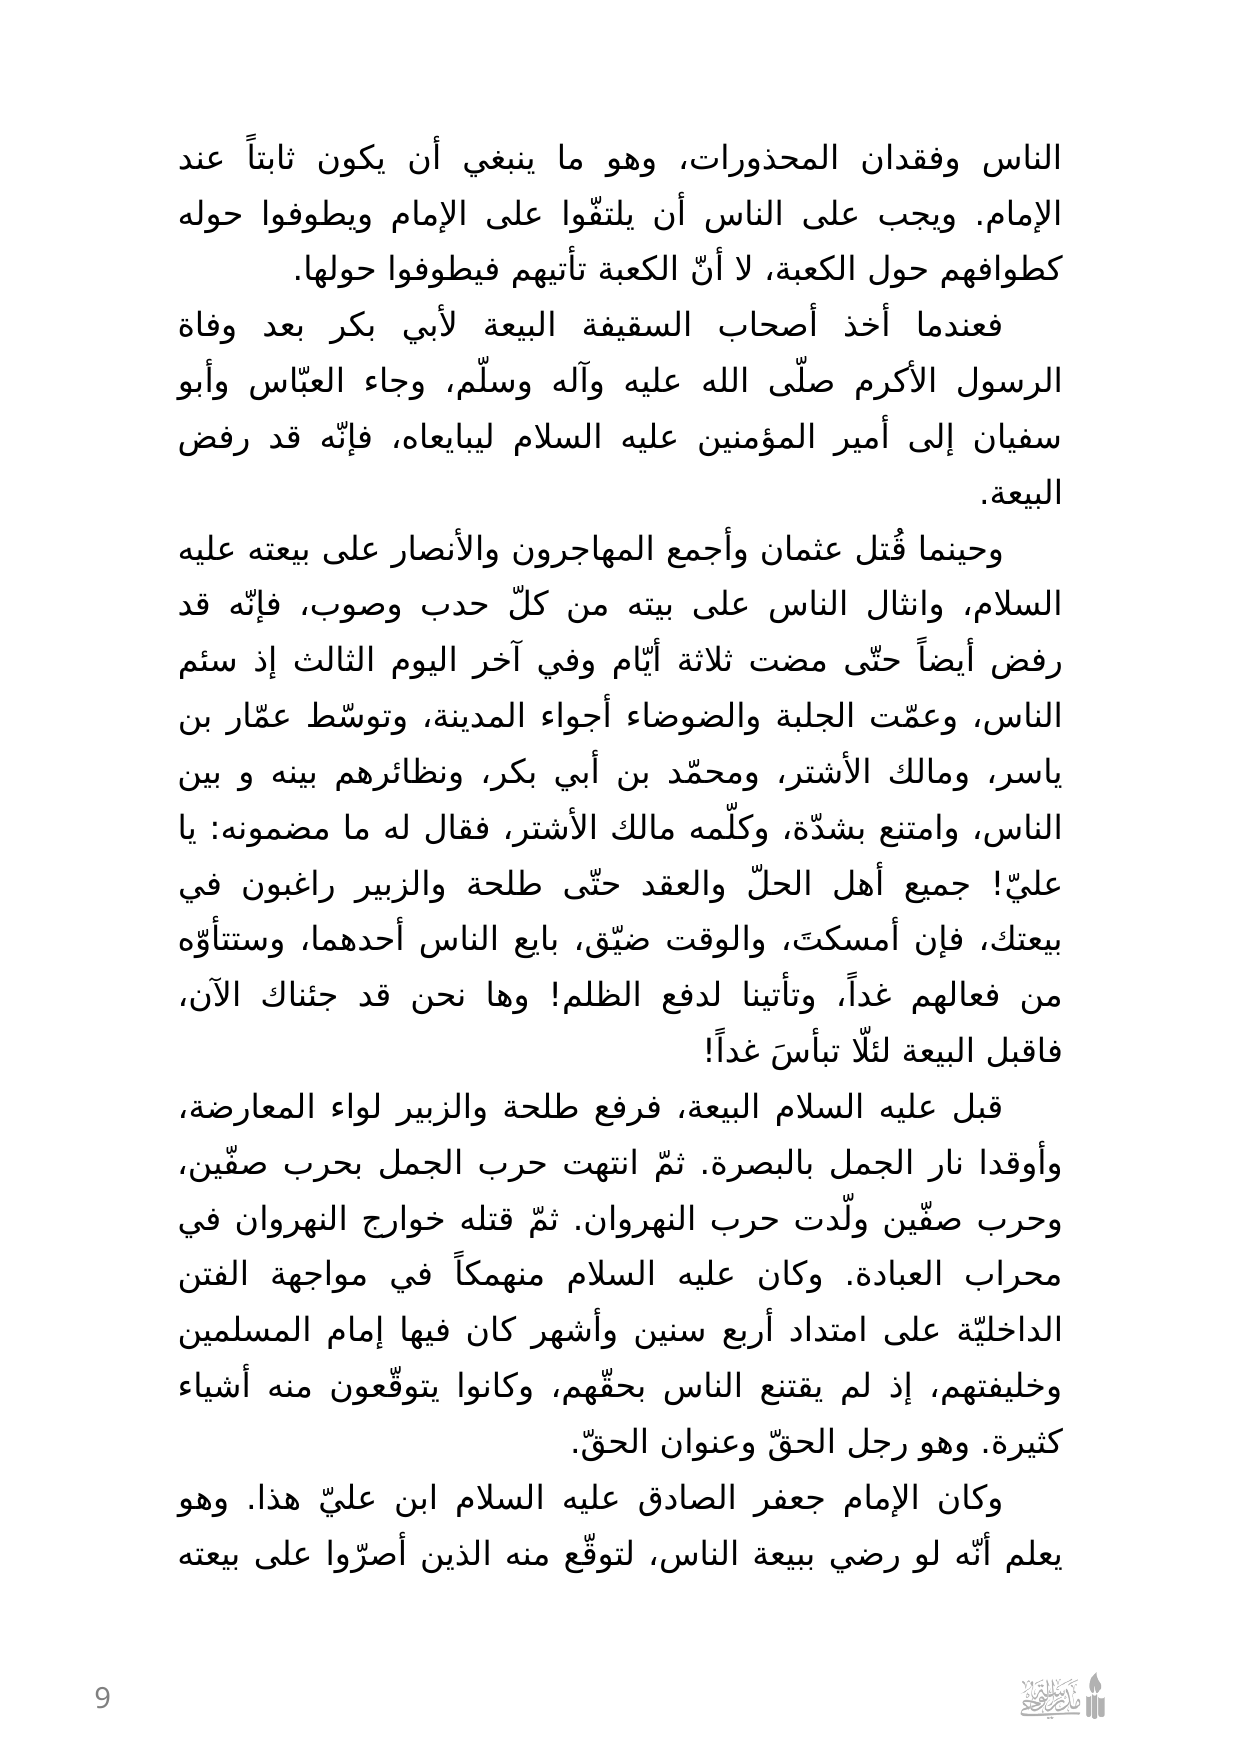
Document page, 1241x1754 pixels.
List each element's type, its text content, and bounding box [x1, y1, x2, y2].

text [177, 1476, 1063, 1587]
picture [1020, 1672, 1105, 1719]
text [177, 136, 1063, 303]
text وحينما قُتل عثمان وأجمع المهاجرون والأنصار على بيعته عليه السلام، وانثال الناس على بيته من كلّ حدب وصوب، فإنّه قد رفض أيضاً حتّى مضت ثلاثة أيّام وفي آخر اليوم الثالث إذ سئم الناس، وعمّت الجلبة والضوضاء أجواء المدينة، وتوسّط عمّار بن ياسر، ومالك الأشتر، ومحمّد بن أبي بكر، ونظائرهم بينه و بين الناس، وامتنع بشدّة، وكلّمه مالك الأشتر، فقال له ما مضمونه: يا عليّ! جميع أهل الحلّ والعقد حتّى طلحة والزبير راغبون في بيعتك، فإن أمسكتَ، والوقت ضيّق، بايع الناس أحدهما، وستتأوّه من فعالهم غداً، وتأتينا لدفع الظلم! وها نحن قد جئناك الآن، فاقبل البيعة لئلّا تبأسَ غداً! [177, 527, 1063, 1085]
text فعندما أخذ أصحاب السقيفة البيعة لأبي بكر بعد وفاة الرسول الأكرم صلّى الله عليه وآله وسلّم، وجاء العبّاس وأبو سفيان إلى أمير المؤمنين عليه ‏السلام ليبايعاه، فإنّه قد رفض البيعة. [177, 303, 1063, 527]
text قبل عليه السلام البيعة، فرفع طلحة والزبير لواء المعارضة، وأوقدا نار الجمل بالبصرة. ثمّ انتهت حرب الجمل بحرب صفّين، وحرب صفّين ولّدت حرب النهروان. ثمّ قتله خوارج النهروان في محراب العبادة. وكان‏ عليه‏ السلام منهمكاً في مواجهة الفتن الداخليّة على امتداد أربع سنين وأشهر كان فيها إمام المسلمين وخليفتهم، إذ لم يقتنع الناس بحقّهم، وكانوا يتوقّعون منه أشياء كثيرة. وهو رجل الحقّ وعنوان الحقّ. [177, 1085, 1063, 1476]
